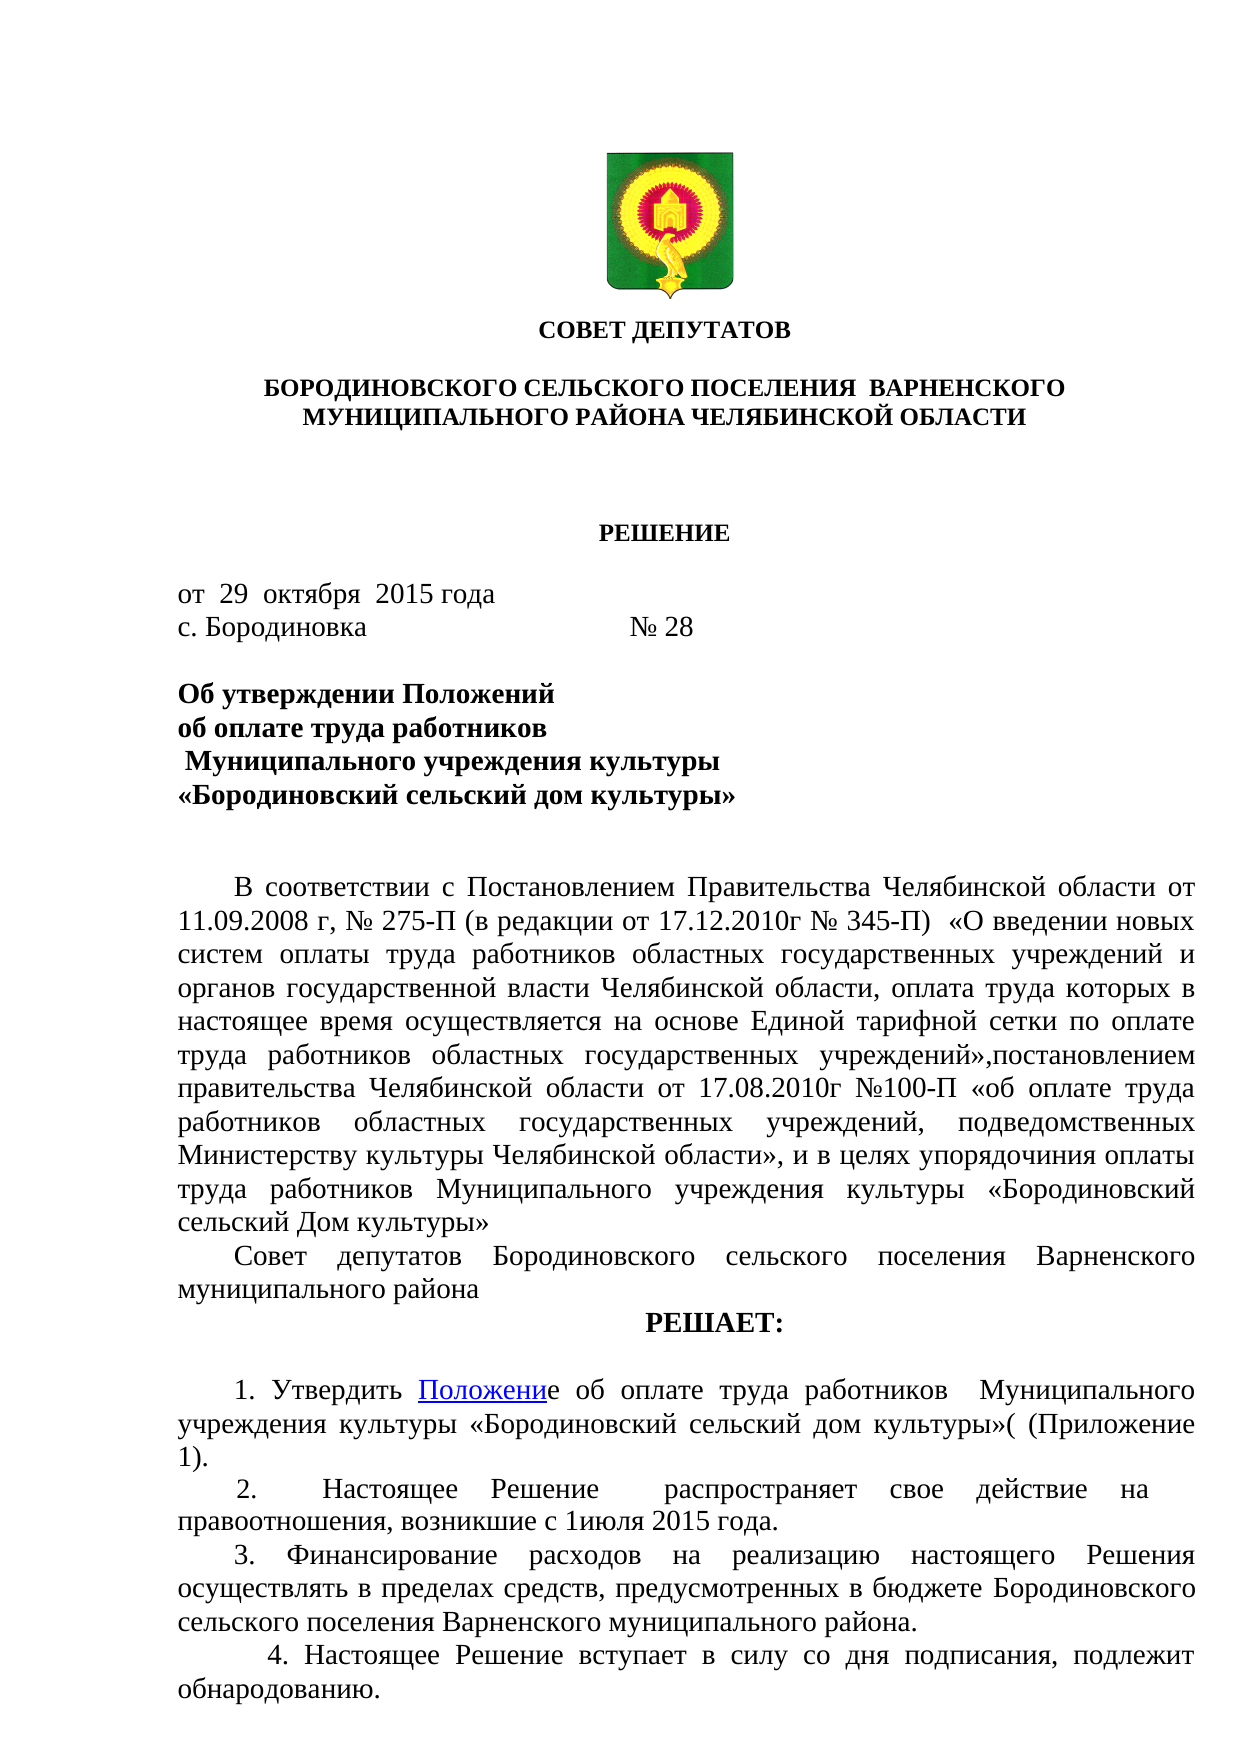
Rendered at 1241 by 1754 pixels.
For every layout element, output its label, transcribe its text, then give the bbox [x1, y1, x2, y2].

text 4. Настоящее Решение вступает в силу со дня подписания, подлежит обнародованию. [177, 1637, 1196, 1704]
text 1. Утвердить Положение об оплате труда работников Муниципального учреждения культуры «Бородиновский сельский дом культуры»( (Приложение 1). [177, 1372, 1196, 1473]
picture [606, 151, 734, 299]
text 3. Финансирование расходов на реализацию настоящего Решения осуществлять в пределах средств, предусмотренных в бюджете Бородиновского сельского поселения Варненского муниципального района. [177, 1537, 1196, 1637]
text 2. Настоящее Решение распространяет свое действие на правоотношения, возникшие с 1июля 2015 года. [177, 1473, 1149, 1537]
text от 29 октября 2015 года [177, 576, 1196, 609]
title БОРОДИНОВСКОГО СЕЛЬСКОГО ПОСЕЛЕНИЯ ВАРНЕНСКОГО МУНИЦИПАЛЬНОГО РАЙОНА ЧЕЛЯБИНСКОЙ ОБЛАСТИ [177, 373, 1152, 431]
text с. Бородиновка № 28 [177, 609, 1196, 643]
text В соответствии с Постановлением Правительства Челябинской области от 11.09.2008 г, № 275-П (в редакции от 17.12.2010г № 345-П) «О введении новых систем оплаты труда работников областных государственных учреждений и органов государственной власти Челябинской области, оплата труда которых в настоящее время осуществляется на основе Единой тарифной сетки по оплате труда работников областных государственных учреждений»,постановлением правительства Челябинской области от 17.08.2010г №100-П «об оплате труда работников областных государственных учреждений, подведомственных Министерству культуры Челябинской области», и в целях упорядочиния оплаты труда работников Муниципального учреждения культуры «Бородиновский сельский Дом культуры» [177, 869, 1196, 1238]
text Совет депутатов Бородиновского сельского поселения Варненского муниципального района [177, 1238, 1196, 1305]
title РЕШЕНИЕ [177, 518, 1152, 547]
text РЕШАЕТ: [177, 1305, 1196, 1339]
text об оплате труда работников [177, 710, 1196, 743]
text Муниципального учреждения культуры [177, 743, 1196, 777]
text «Бородиновский сельский дом культуры» [177, 777, 1196, 811]
text Об утверждении Положений [177, 676, 1196, 710]
title СОВЕТ ДЕПУТАТОВ [177, 315, 1152, 344]
